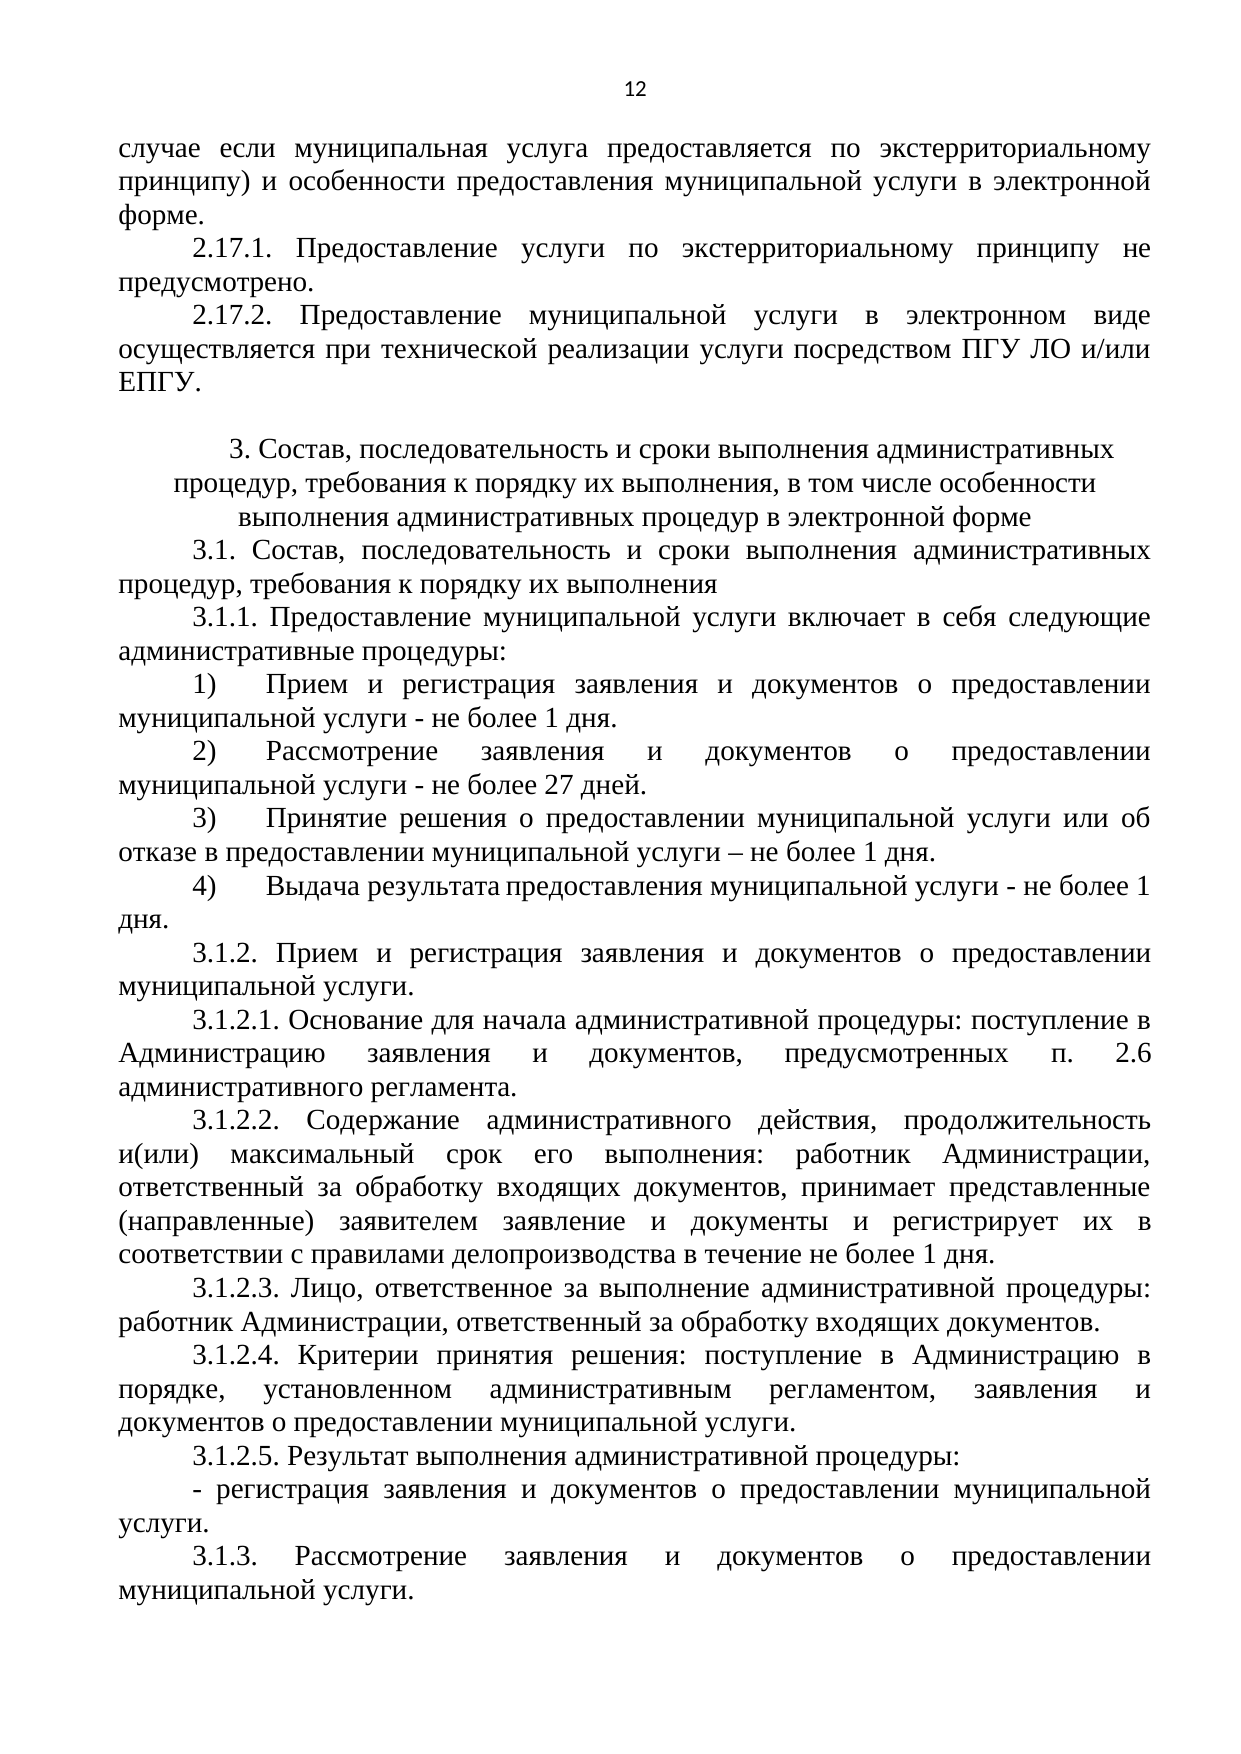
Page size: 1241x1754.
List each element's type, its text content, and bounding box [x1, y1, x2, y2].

text 3) Принятие решения о предоставлении муниципальной услуги или об отказе в предоставлении муниципальной услуги – не более 1 дня. [118, 801, 1152, 868]
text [118, 130, 1152, 230]
text 1) Прием и регистрация заявления и документов о предоставлении муниципальной услуги - не более 1 дня. [118, 666, 1152, 733]
text 3. Состав, последовательность и сроки выполнения административных процедур, требования к порядку их выполнения, в том числе особенности выполнения административных процедур в электронной форме [118, 432, 1152, 532]
text 3.1.2.5. Результат выполнения административной процедуры: [118, 1438, 1152, 1471]
text 3.1.3. Рассмотрение заявления и документов о предоставлении муниципальной услуги. [118, 1538, 1152, 1606]
text 2.17.1. Предоставление услуги по экстерриториальному принципу не предусмотрено. [118, 230, 1152, 297]
text 3.1.2.3. Лицо, ответственное за выполнение административной процедуры: работник Администрации, ответственный за обработку входящих документов. [118, 1270, 1152, 1337]
text 3.1. Состав, последовательность и сроки выполнения административных процедур, требования к порядку их выполнения [118, 532, 1152, 599]
text 4) Выдача результата предоставления муниципальной услуги - не более 1 дня. [118, 868, 1152, 935]
text 2) Рассмотрение заявления и документов о предоставлении муниципальной услуги - не более 27 дней. [118, 733, 1152, 801]
text 3.1.2. Прием и регистрация заявления и документов о предоставлении муниципальной услуги. [118, 935, 1152, 1002]
text 3.1.2.1. Основание для начала административной процедуры: поступление в Администрацию заявления и документов, предусмотренных п. 2.6 административного регламента. [118, 1002, 1152, 1102]
text 3.1.2.4. Критерии принятия решения: поступление в Администрацию в порядке, установленном административным регламентом, заявления и документов о предоставлении муниципальной услуги. [118, 1337, 1152, 1438]
text - регистрация заявления и документов о предоставлении муниципальной услуги. [118, 1471, 1152, 1538]
text 3.1.1. Предоставление муниципальной услуги включает в себя следующие административные процедуры: [118, 599, 1152, 666]
text 3.1.2.2. Содержание административного действия, продолжительность и(или) максимальный срок его выполнения: работник Администрации, ответственный за обработку входящих документов, принимает представленные (направленные) заявителем заявление и документы и регистрирует их в соответствии с правилами делопроизводства в течение не более 1 дня. [118, 1102, 1152, 1270]
text 2.17.2. Предоставление муниципальной услуги в электронном виде осуществляется при технической реализации услуги посредством ПГУ ЛО и/или ЕПГУ. [118, 297, 1152, 398]
